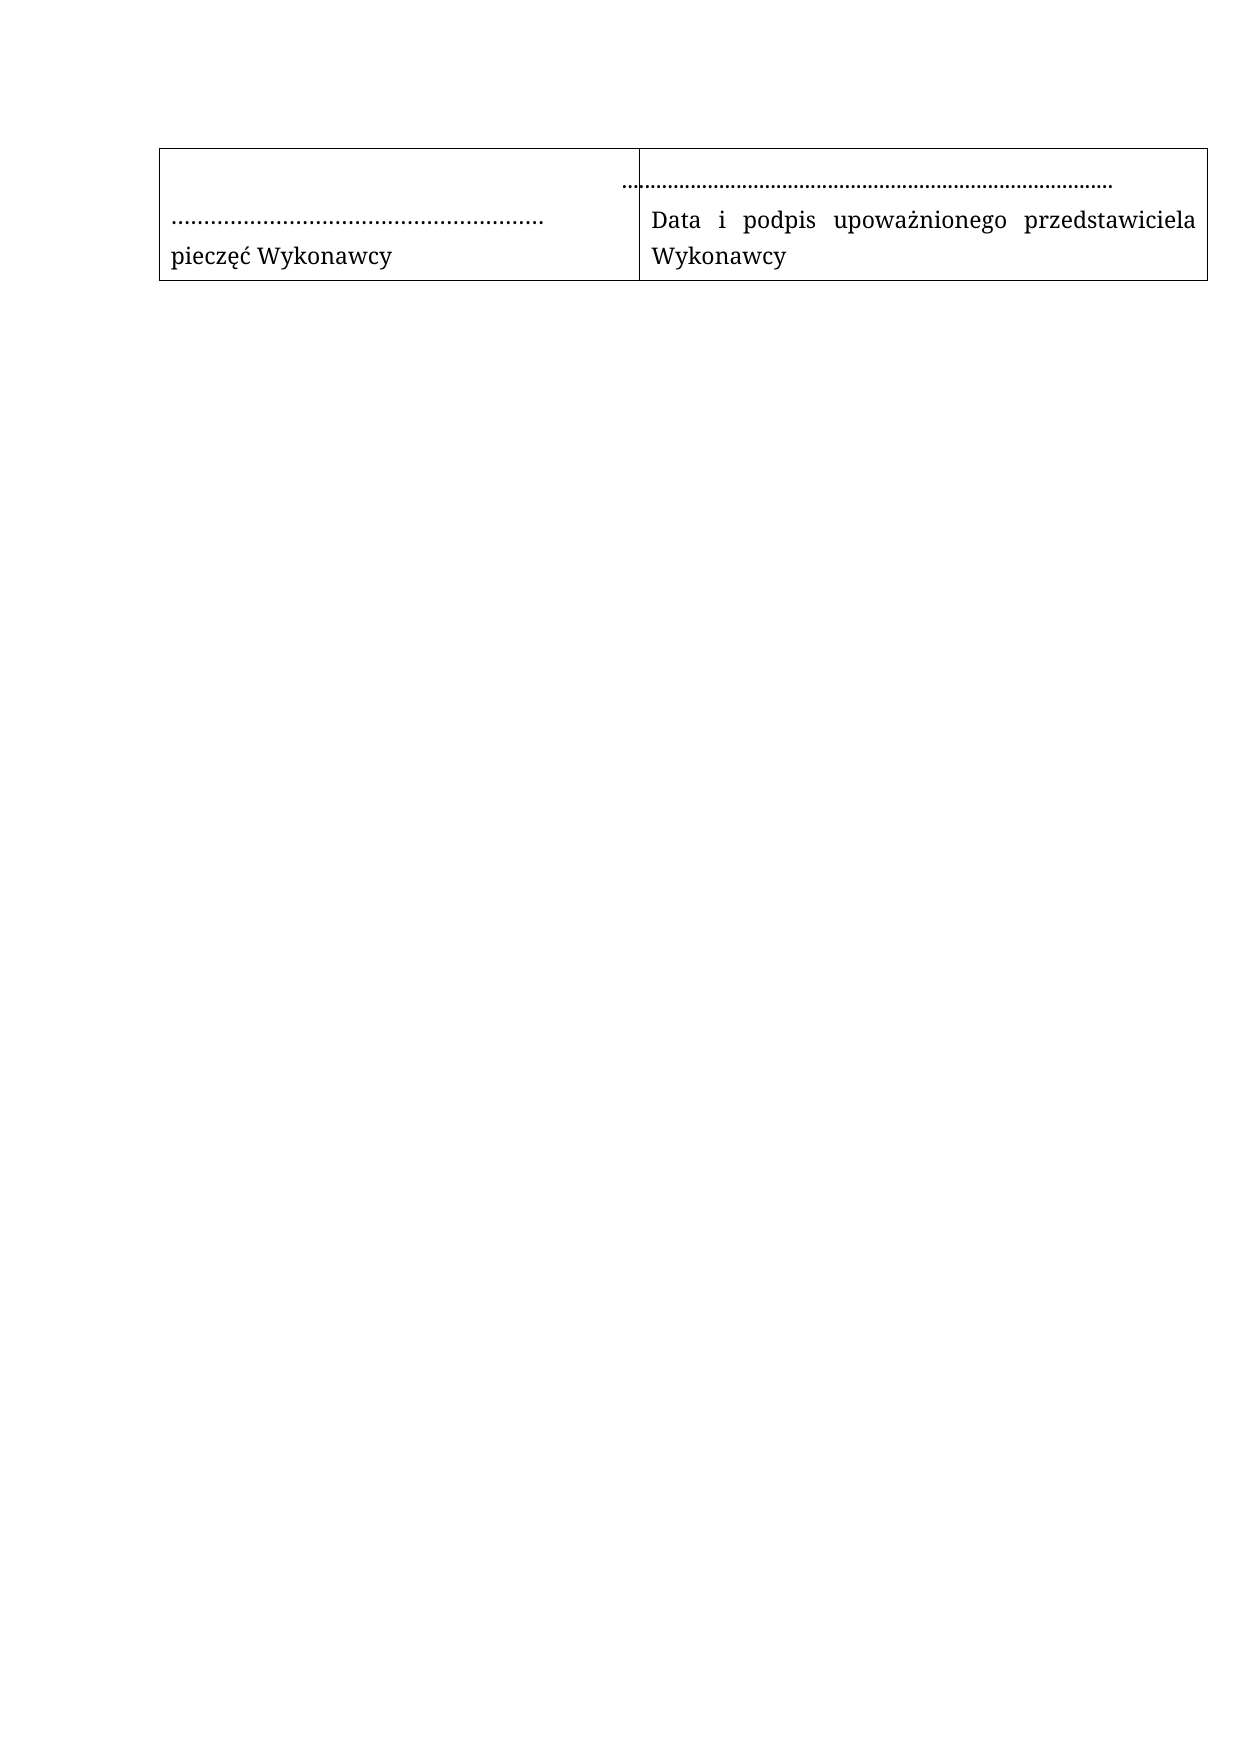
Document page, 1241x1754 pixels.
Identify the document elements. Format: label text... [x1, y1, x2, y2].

table_cell ...................................................................................... Data i podpis upoważnionego przedstawiciela Wykonawcy [640, 149, 1207, 279]
table_cell ………………………………………………… pieczęć Wykonawcy [160, 149, 639, 279]
